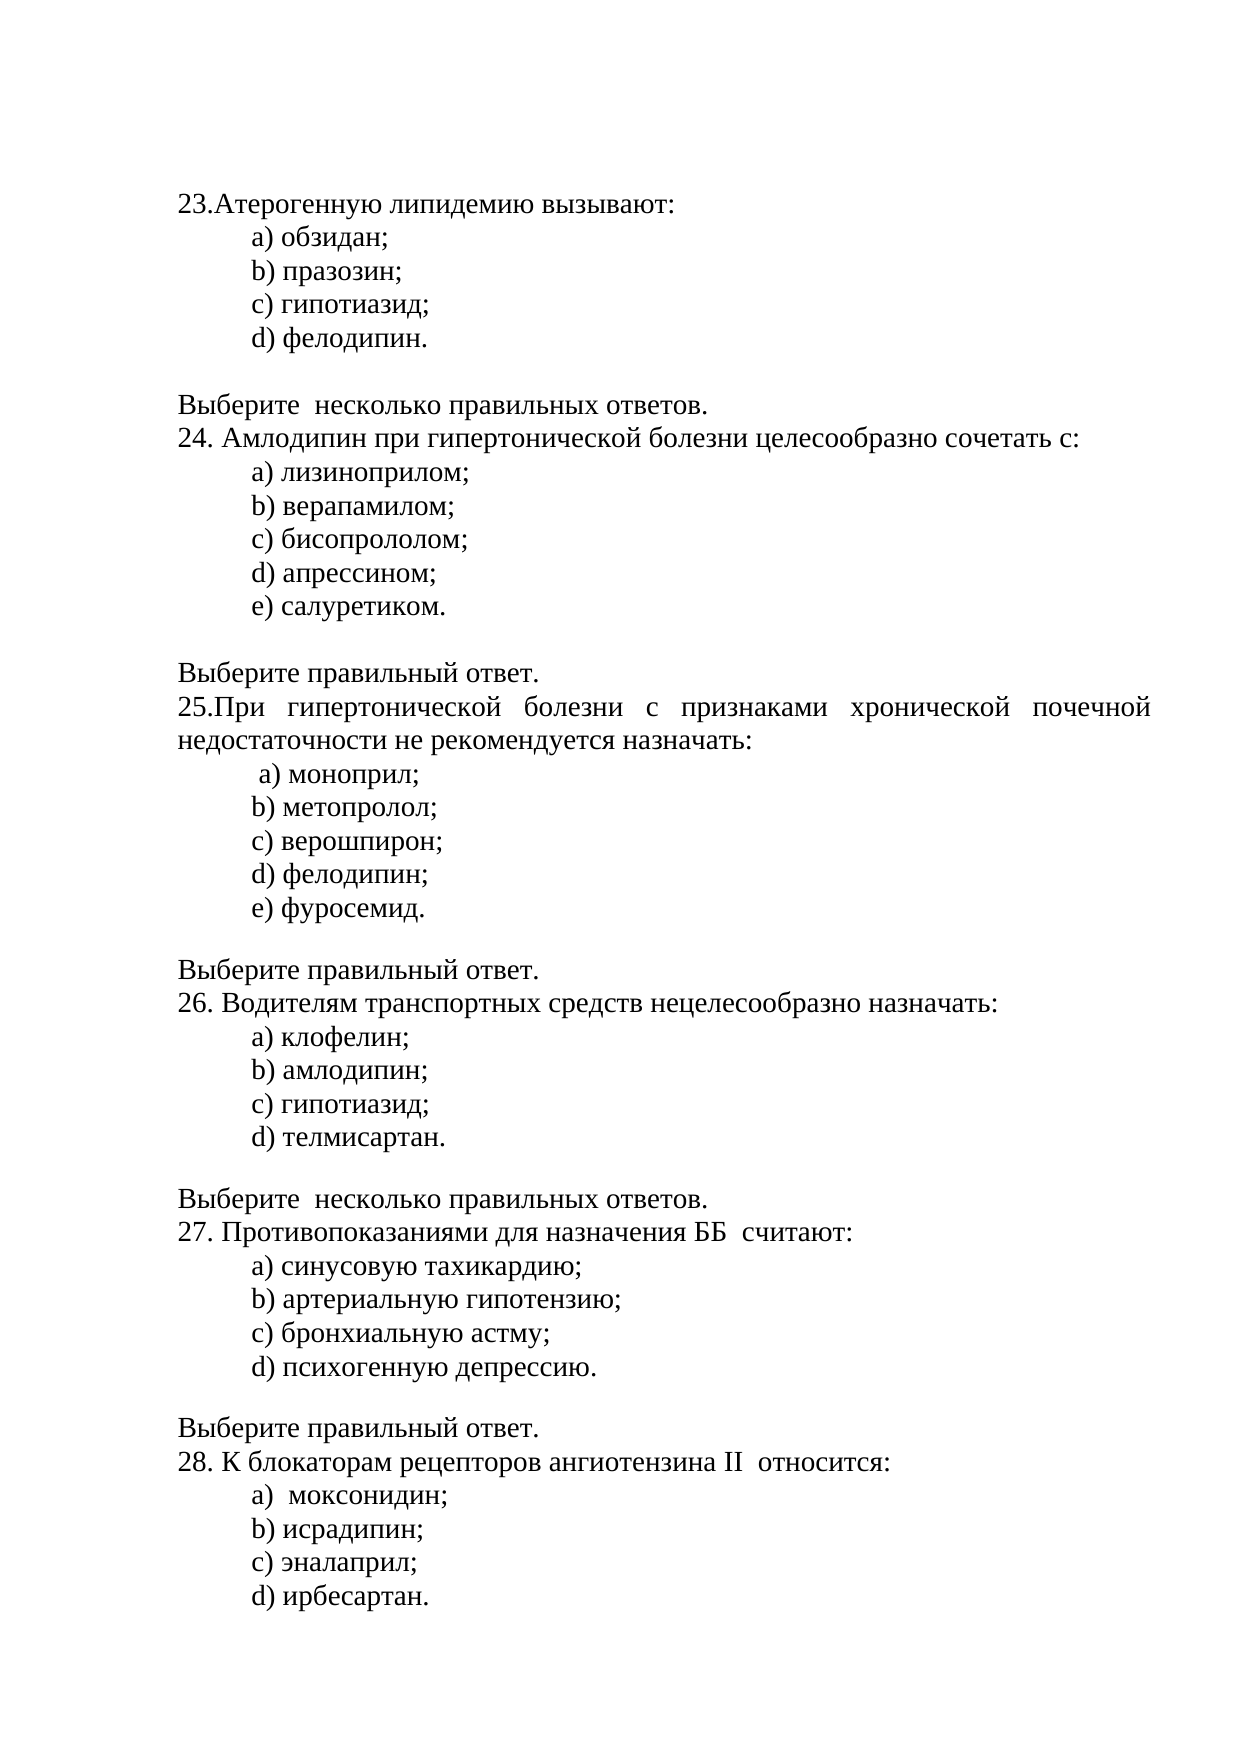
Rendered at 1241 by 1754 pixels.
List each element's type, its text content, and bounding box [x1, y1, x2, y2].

text b) артериальную гипотензию; [177, 1282, 1152, 1315]
text c) эналаприл; [177, 1544, 1152, 1578]
text a) моноприл; [177, 756, 1152, 789]
text b) метопролол; [177, 789, 1152, 823]
text Выберите правильный ответ. [177, 655, 1152, 689]
text Выберите несколько правильных ответов. [177, 1181, 1152, 1214]
text Выберите правильный ответ. [177, 1410, 1152, 1444]
text c) гипотиазид; [177, 286, 1152, 320]
text a) обзидан; [177, 219, 1152, 253]
text c) бисопрололом; [177, 521, 1152, 555]
text d) телмисартан. [177, 1119, 1152, 1153]
text 23.Атерогенную липидемию вызывают: [177, 186, 1152, 219]
text d) фелодипин; [177, 857, 1152, 890]
text Выберите правильный ответ. [177, 952, 1152, 985]
text e) фуросемид. [177, 890, 1152, 924]
text c) гипотиазид; [177, 1086, 1152, 1119]
text d) психогенную депрессию. [177, 1349, 1152, 1382]
text b) исрадипин; [177, 1511, 1152, 1544]
text a) моксонидин; [177, 1477, 1152, 1511]
text 28. К блокаторам рецепторов ангиотензина II относится: [177, 1444, 1152, 1477]
text d) фелодипин. [177, 320, 1152, 353]
text b) амлодипин; [177, 1052, 1152, 1086]
text b) празозин; [177, 253, 1152, 286]
text c) бронхиальную астму; [177, 1315, 1152, 1349]
text 26. Водителям транспортных средств нецелесообразно назначать: [177, 985, 1152, 1019]
text d) апрессином; [177, 555, 1152, 588]
text 24. Амлодипин при гипертонической болезни целесообразно сочетать с: [177, 421, 1152, 454]
text b) верапамилом; [177, 488, 1152, 521]
text c) верошпирон; [177, 823, 1152, 857]
text a) синусовую тахикардию; [177, 1248, 1152, 1282]
text 27. Противопоказаниями для назначения ББ считают: [177, 1214, 1152, 1248]
text 25.При гипертонической болезни с признаками хронической почечной недостаточности не рекомендуется назначать: [177, 689, 1152, 756]
text a) клофелин; [177, 1019, 1152, 1052]
text Выберите несколько правильных ответов. [177, 387, 1152, 421]
text e) салуретиком. [177, 588, 1152, 622]
text a) лизиноприлом; [177, 454, 1152, 488]
text d) ирбесартан. [177, 1578, 1152, 1612]
